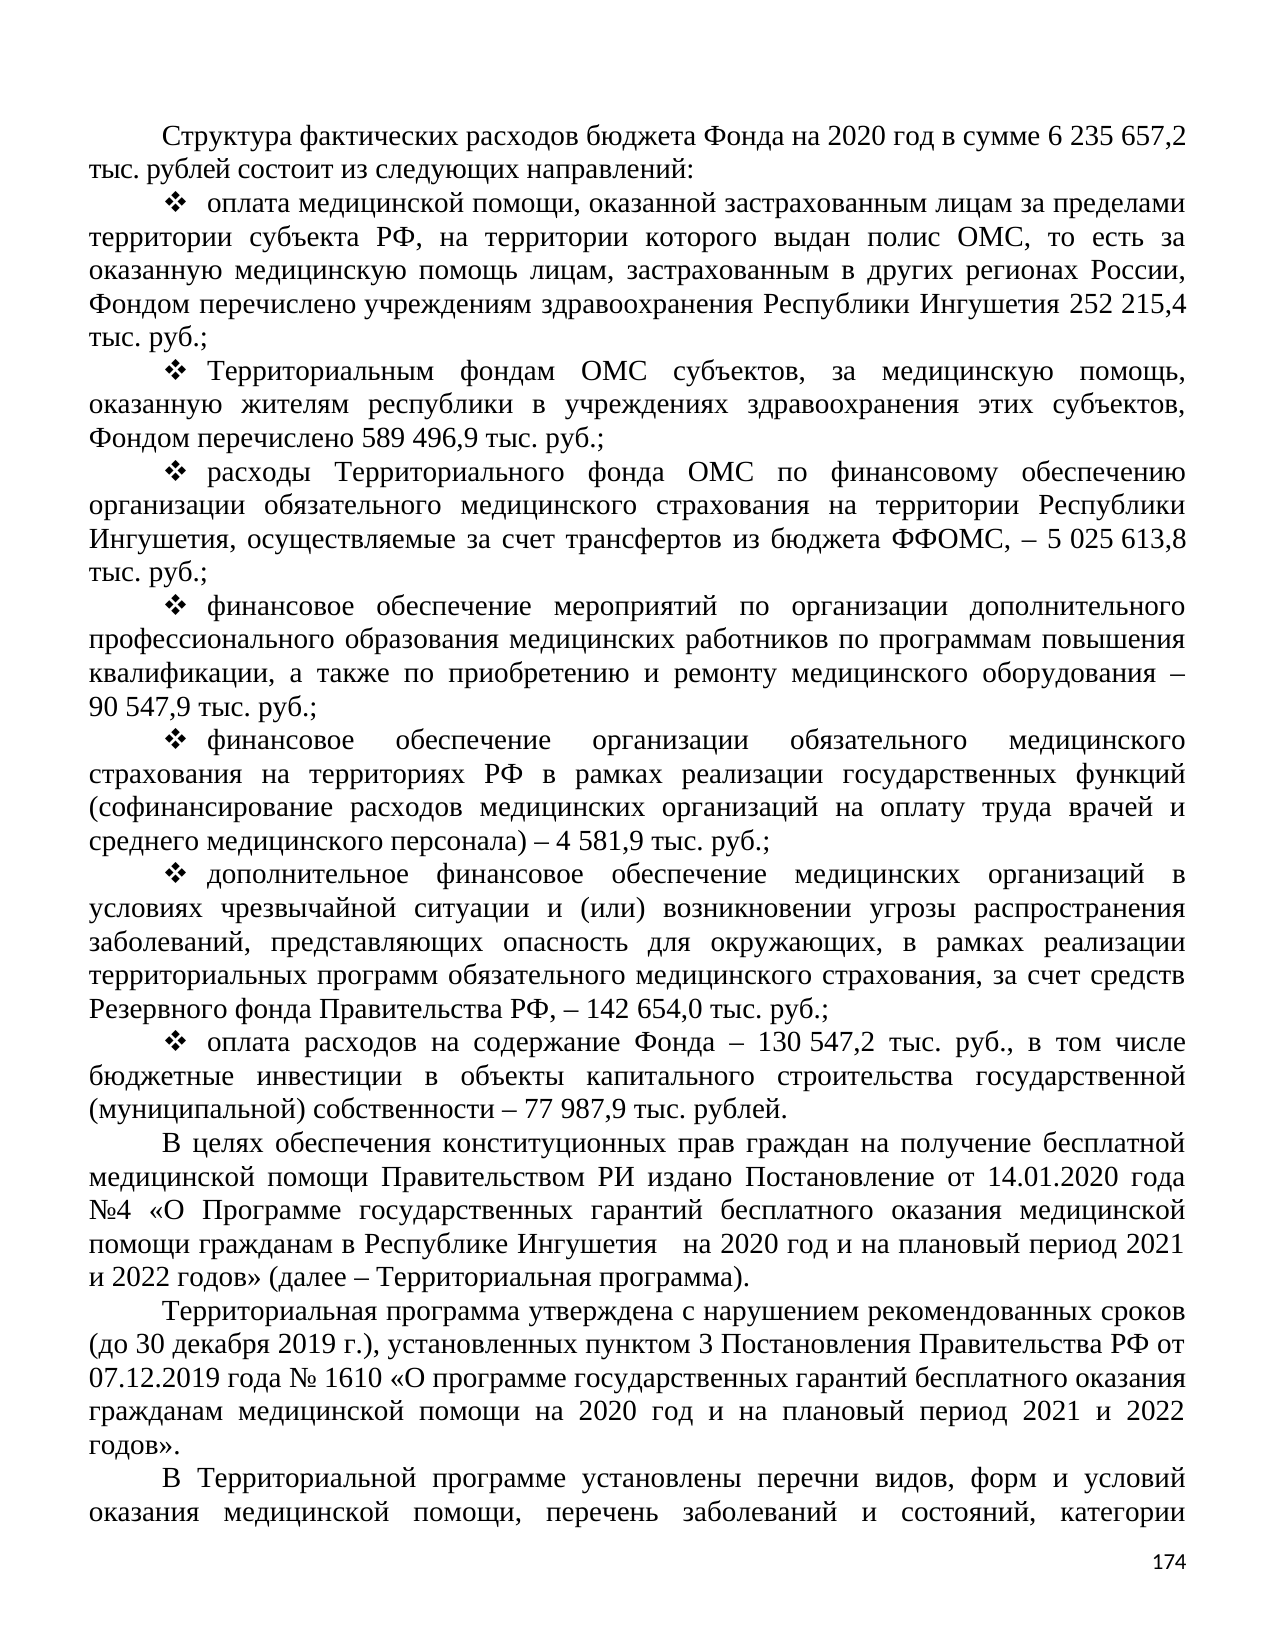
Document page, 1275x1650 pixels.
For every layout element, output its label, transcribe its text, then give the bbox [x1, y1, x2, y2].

text Структура фактических расходов бюджета Фонда на 2020 год в сумме 6 235 657,2 тыс. рублей состоит из следующих направлений: [89, 118, 1186, 185]
list оплата расходов на содержание Фонда – 130 547,2 тыс. руб., в том числе бюджетные инвестиции в объекты капитального строительства государственной (муниципальной) собственности – 77 987,9 тыс. рублей. [89, 1024, 1186, 1125]
text В целях обеспечения конституционных прав граждан на получение бесплатной медицинской помощи Правительством РИ издано Постановление от 14.01.2020 года №4 «О Программе государственных гарантий бесплатного оказания медицинской помощи гражданам в Республике Ингушетия на 2020 год и на плановый период 2021 и 2022 годов» (далее – Территориальная программа). [89, 1125, 1186, 1293]
list оплата медицинской помощи, оказанной застрахованным лицам за пределами территории субъекта РФ, на территории которого выдан полис ОМС, то есть за оказанную медицинскую помощь лицам, застрахованным в других регионах России, Фондом перечислено учреждениям здравоохранения Республики Ингушетия 252 215,4 тыс. руб.; [89, 185, 1186, 353]
list Территориальным фондам ОМС субъектов, за медицинскую помощь, оказанную жителям республики в учреждениях здравоохранения этих субъектов, Фондом перечислено 589 496,9 тыс. руб.; [89, 353, 1186, 454]
list финансовое обеспечение мероприятий по организации дополнительного профессионального образования медицинских работников по программам повышения квалификации, а также по приобретению и ремонту медицинского оборудования – 90 547,9 тыс. руб.; [89, 588, 1186, 722]
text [89, 1461, 1186, 1528]
list расходы Территориального фонда ОМС по финансовому обеспечению организации обязательного медицинского страхования на территории Республики Ингушетия, осуществляемые за счет трансфертов из бюджета ФФОМС, – 5 025 613,8 тыс. руб.; [89, 454, 1186, 588]
list дополнительное финансовое обеспечение медицинских организаций в условиях чрезвычайной ситуации и (или) возникновении угрозы распространения заболеваний, представляющих опасность для окружающих, в рамках реализации территориальных программ обязательного медицинского страхования, за счет средств Резервного фонда Правительства РФ, – 142 654,0 тыс. руб.; [89, 857, 1186, 1024]
text Территориальная программа утверждена с нарушением рекомендованных сроков (до 30 декабря 2019 г.), установленных пунктом 3 Постановления Правительства РФ от 07.12.2019 года № 1610 «О программе государственных гарантий бесплатного оказания гражданам медицинской помощи на 2020 год и на плановый период 2021 и 2022 годов». [89, 1293, 1186, 1461]
list финансовое обеспечение организации обязательного медицинского страхования на территориях РФ в рамках реализации государственных функций (софинансирование расходов медицинских организаций на оплату труда врачей и среднего медицинского персонала) – 4 581,9 тыс. руб.; [89, 722, 1186, 857]
